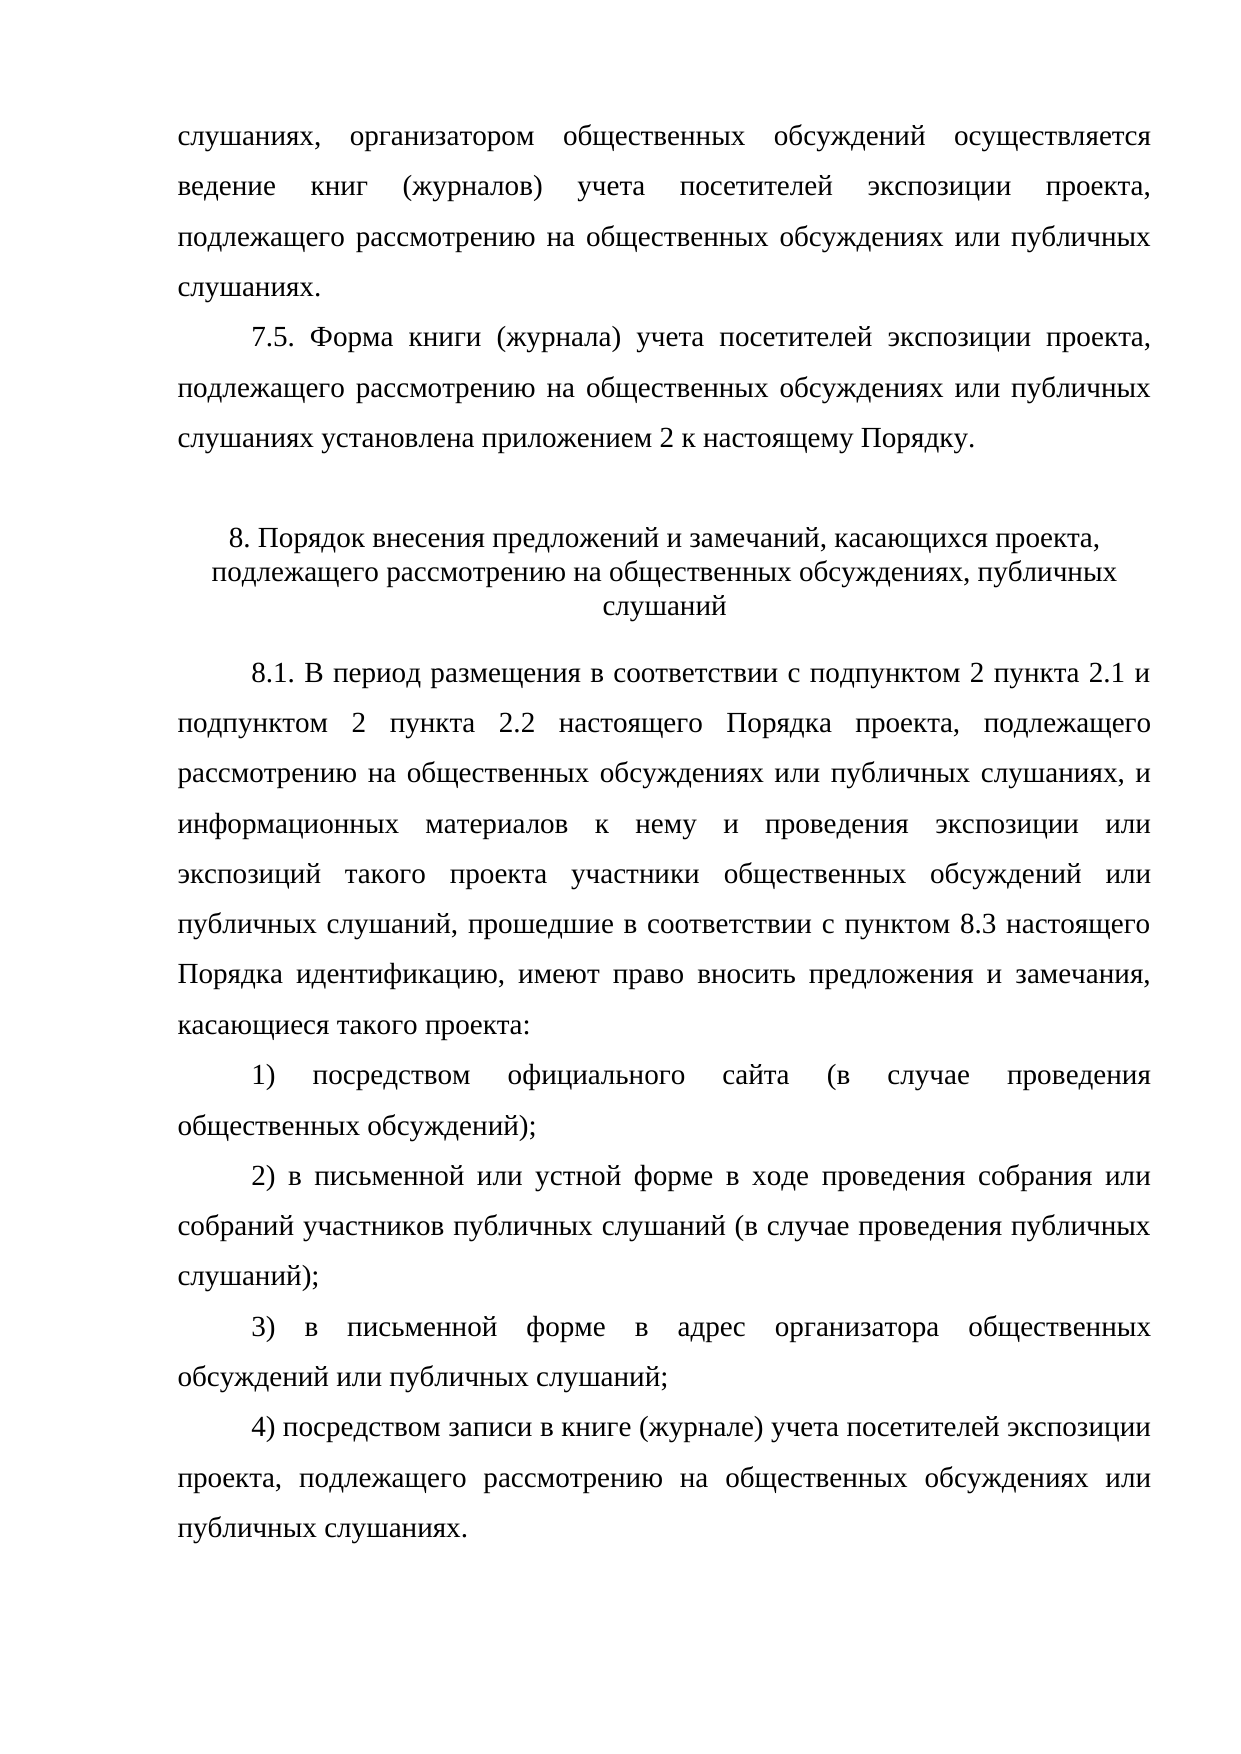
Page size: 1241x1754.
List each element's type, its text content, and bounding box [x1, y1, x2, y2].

text 2) в письменной или устной форме в ходе проведения собрания или собраний участников публичных слушаний (в случае проведения публичных слушаний); [177, 1158, 1152, 1292]
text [177, 118, 1152, 303]
text 1) посредством официального сайта (в случае проведения общественных обсуждений); [177, 1057, 1152, 1141]
text 7.5. Форма книги (журнала) учета посетителей экспозиции проекта, подлежащего рассмотрению на общественных обсуждениях или публичных слушаниях установлена приложением 2 к настоящему Порядку. [177, 319, 1152, 453]
text 3) в письменной форме в адрес организатора общественных обсуждений или публичных слушаний; [177, 1309, 1152, 1393]
text 4) посредством записи в книге (журнале) учета посетителей экспозиции проекта, подлежащего рассмотрению на общественных обсуждениях или публичных слушаниях. [177, 1409, 1152, 1544]
text 8. Порядок внесения предложений и замечаний, касающихся проекта, подлежащего рассмотрению на общественных обсуждениях, публичных слушаний [177, 521, 1152, 621]
text 8.1. В период размещения в соответствии с подпунктом 2 пункта 2.1 и подпунктом 2 пункта 2.2 настоящего Порядка проекта, подлежащего рассмотрению на общественных обсуждениях или публичных слушаниях, и информационных материалов к нему и проведения экспозиции или экспозиций такого проекта участники общественных обсуждений или публичных слушаний, прошедшие в соответствии с пунктом 8.3 настоящего Порядка идентификацию, имеют право вносить предложения и замечания, касающиеся такого проекта: [177, 655, 1152, 1041]
